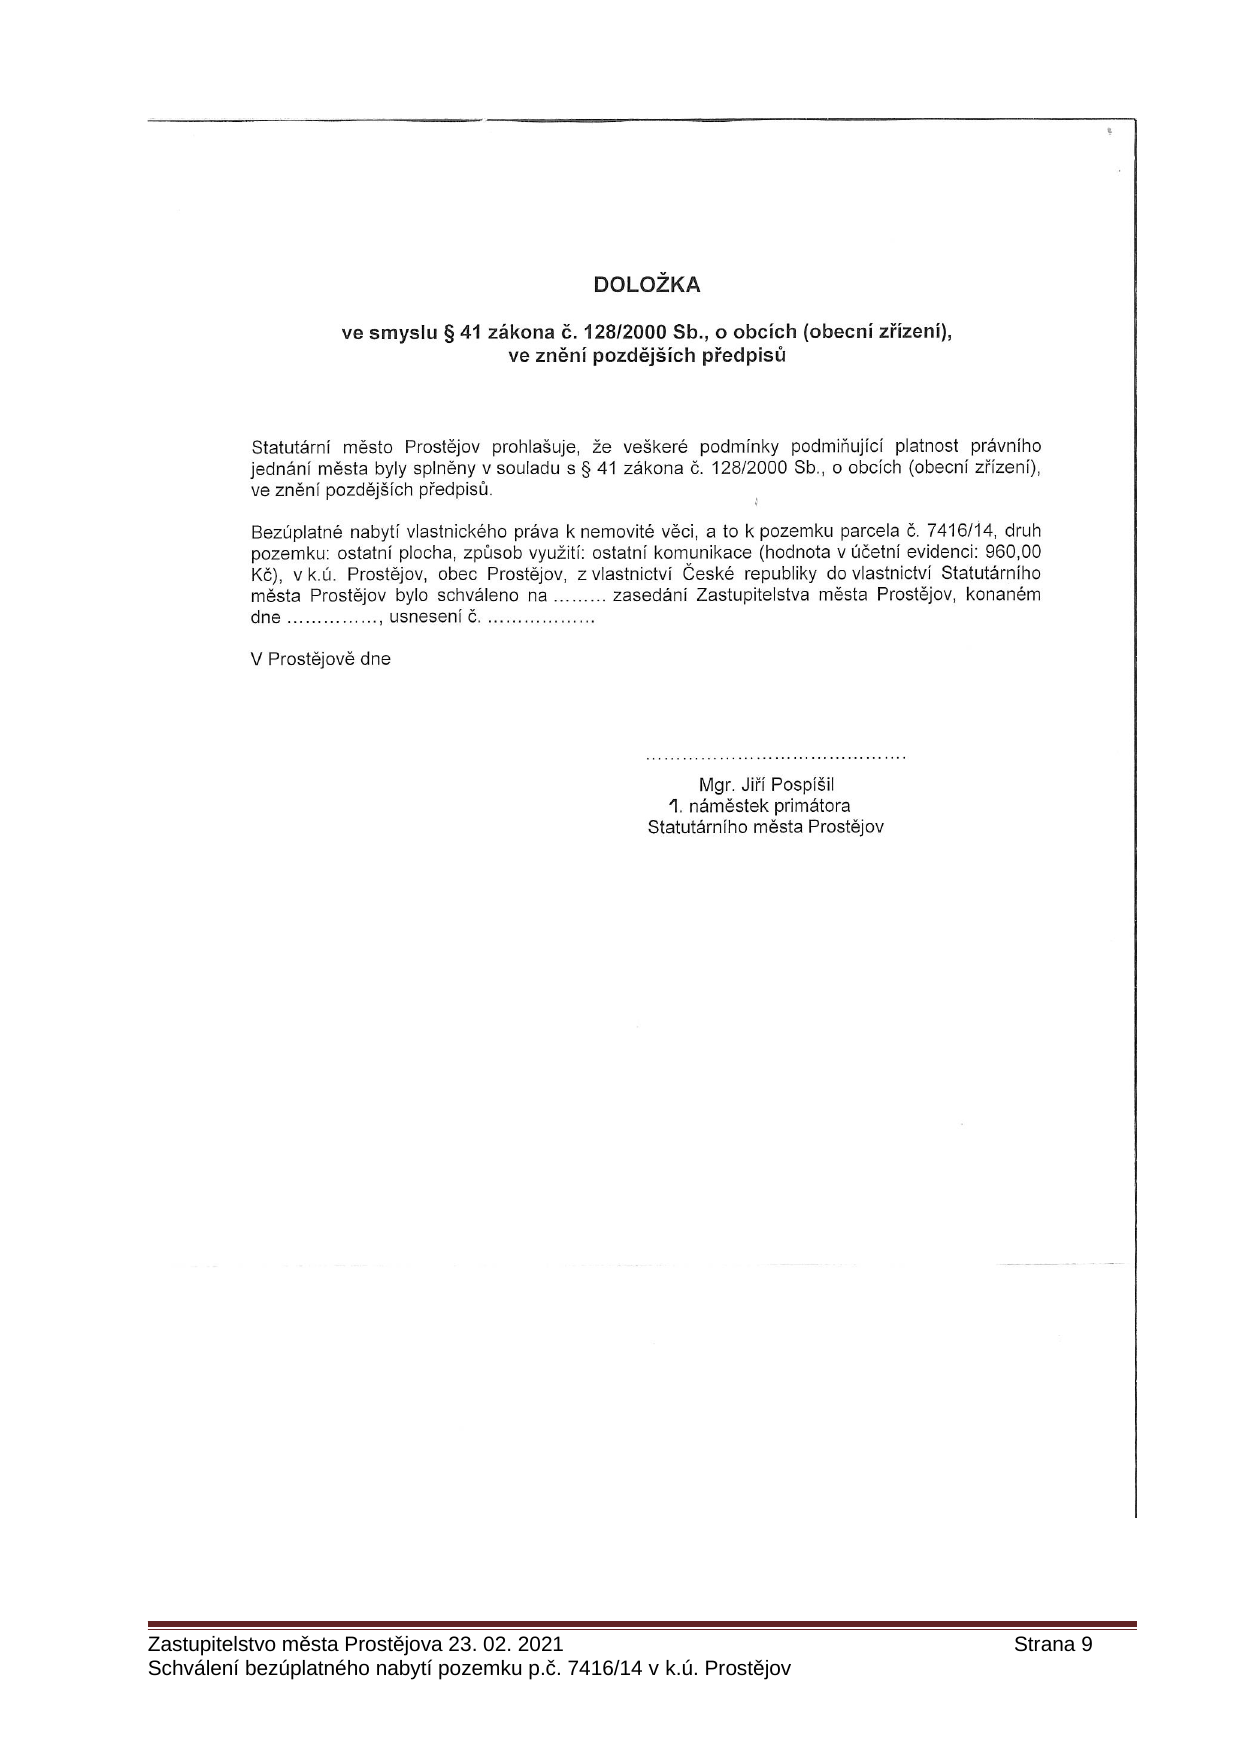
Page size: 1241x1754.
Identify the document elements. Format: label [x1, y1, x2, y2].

picture [147, 118, 1137, 1518]
